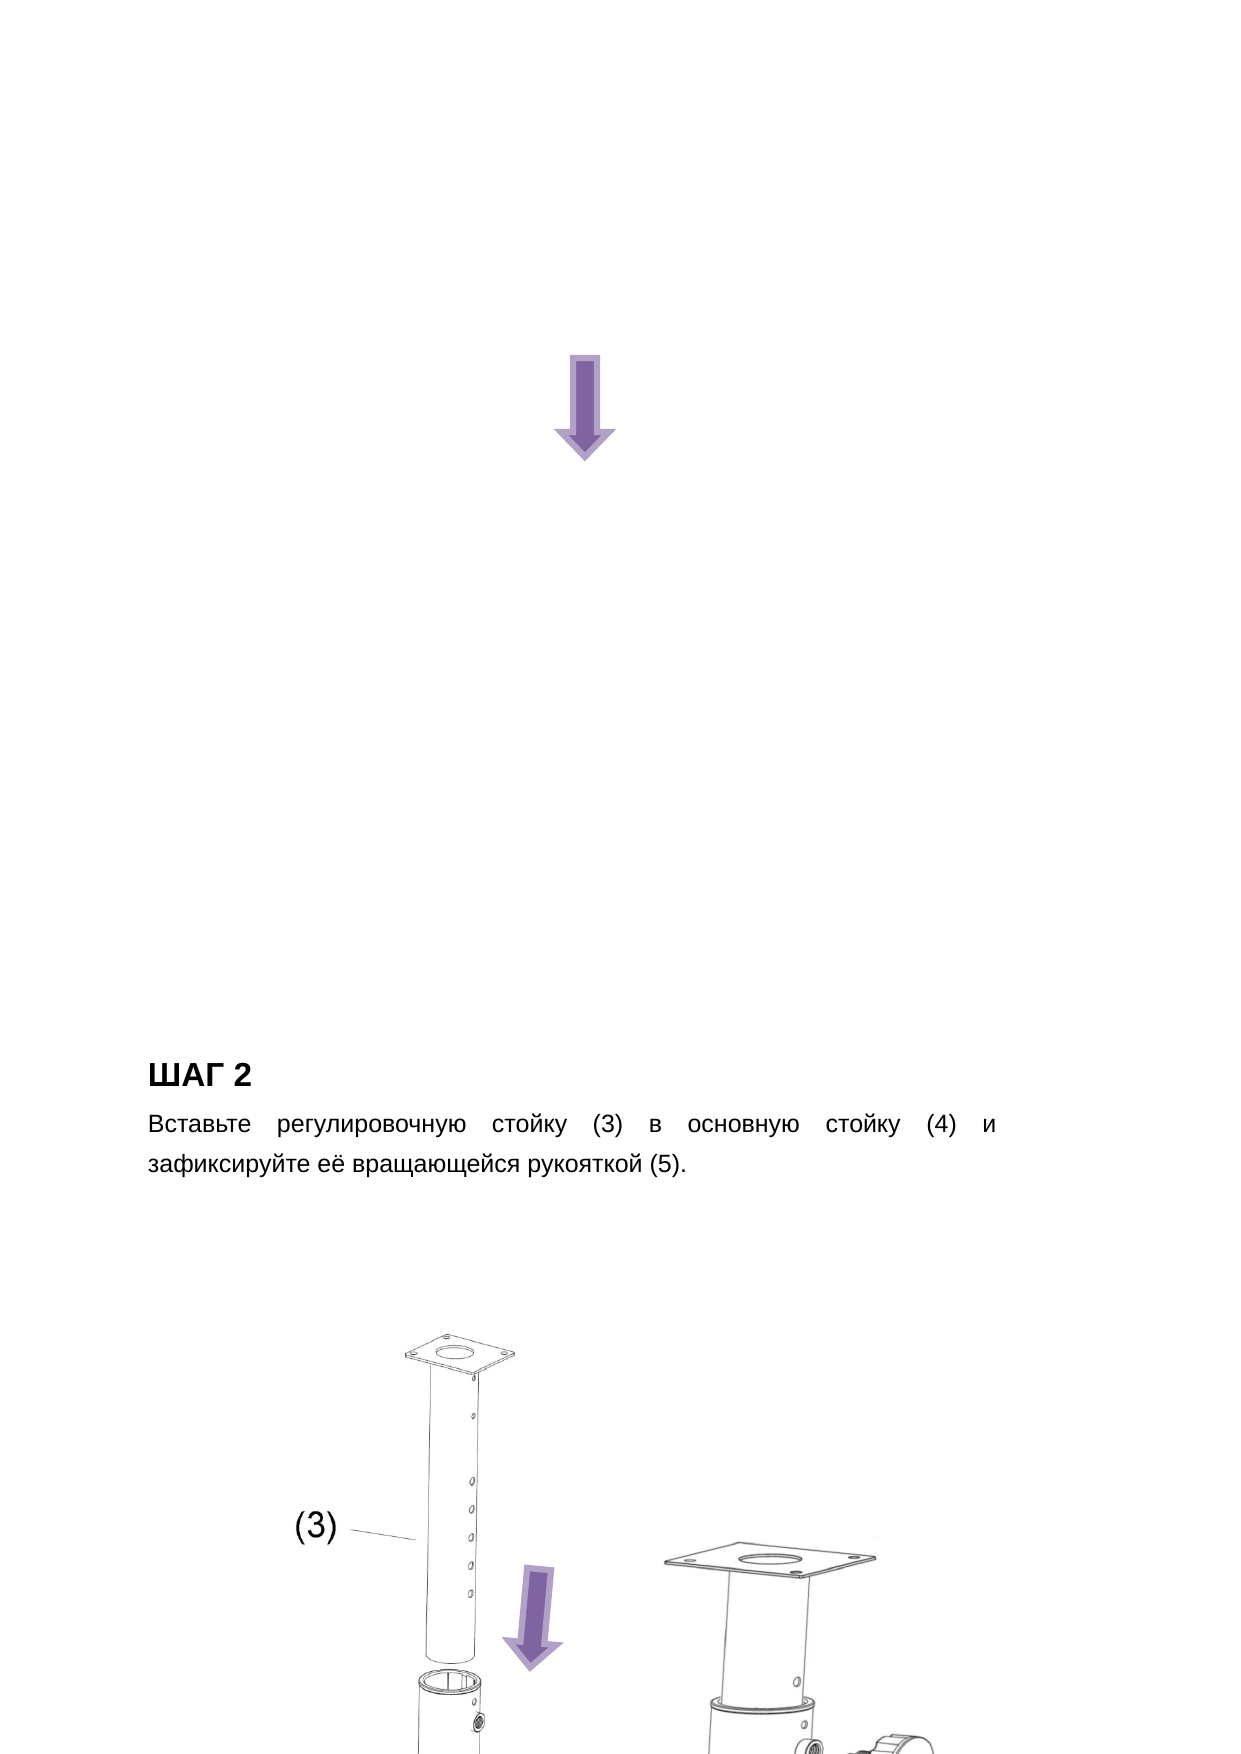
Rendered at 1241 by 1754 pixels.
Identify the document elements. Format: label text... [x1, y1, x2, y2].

text ШАГ 2 [133, 1042, 1097, 1107]
picture [262, 1297, 1023, 1754]
text Вставьте регулировочную стойку (3) в основную стойку (4) и зафиксируйте её вращающейся рукояткой (5). [148, 1107, 997, 1180]
